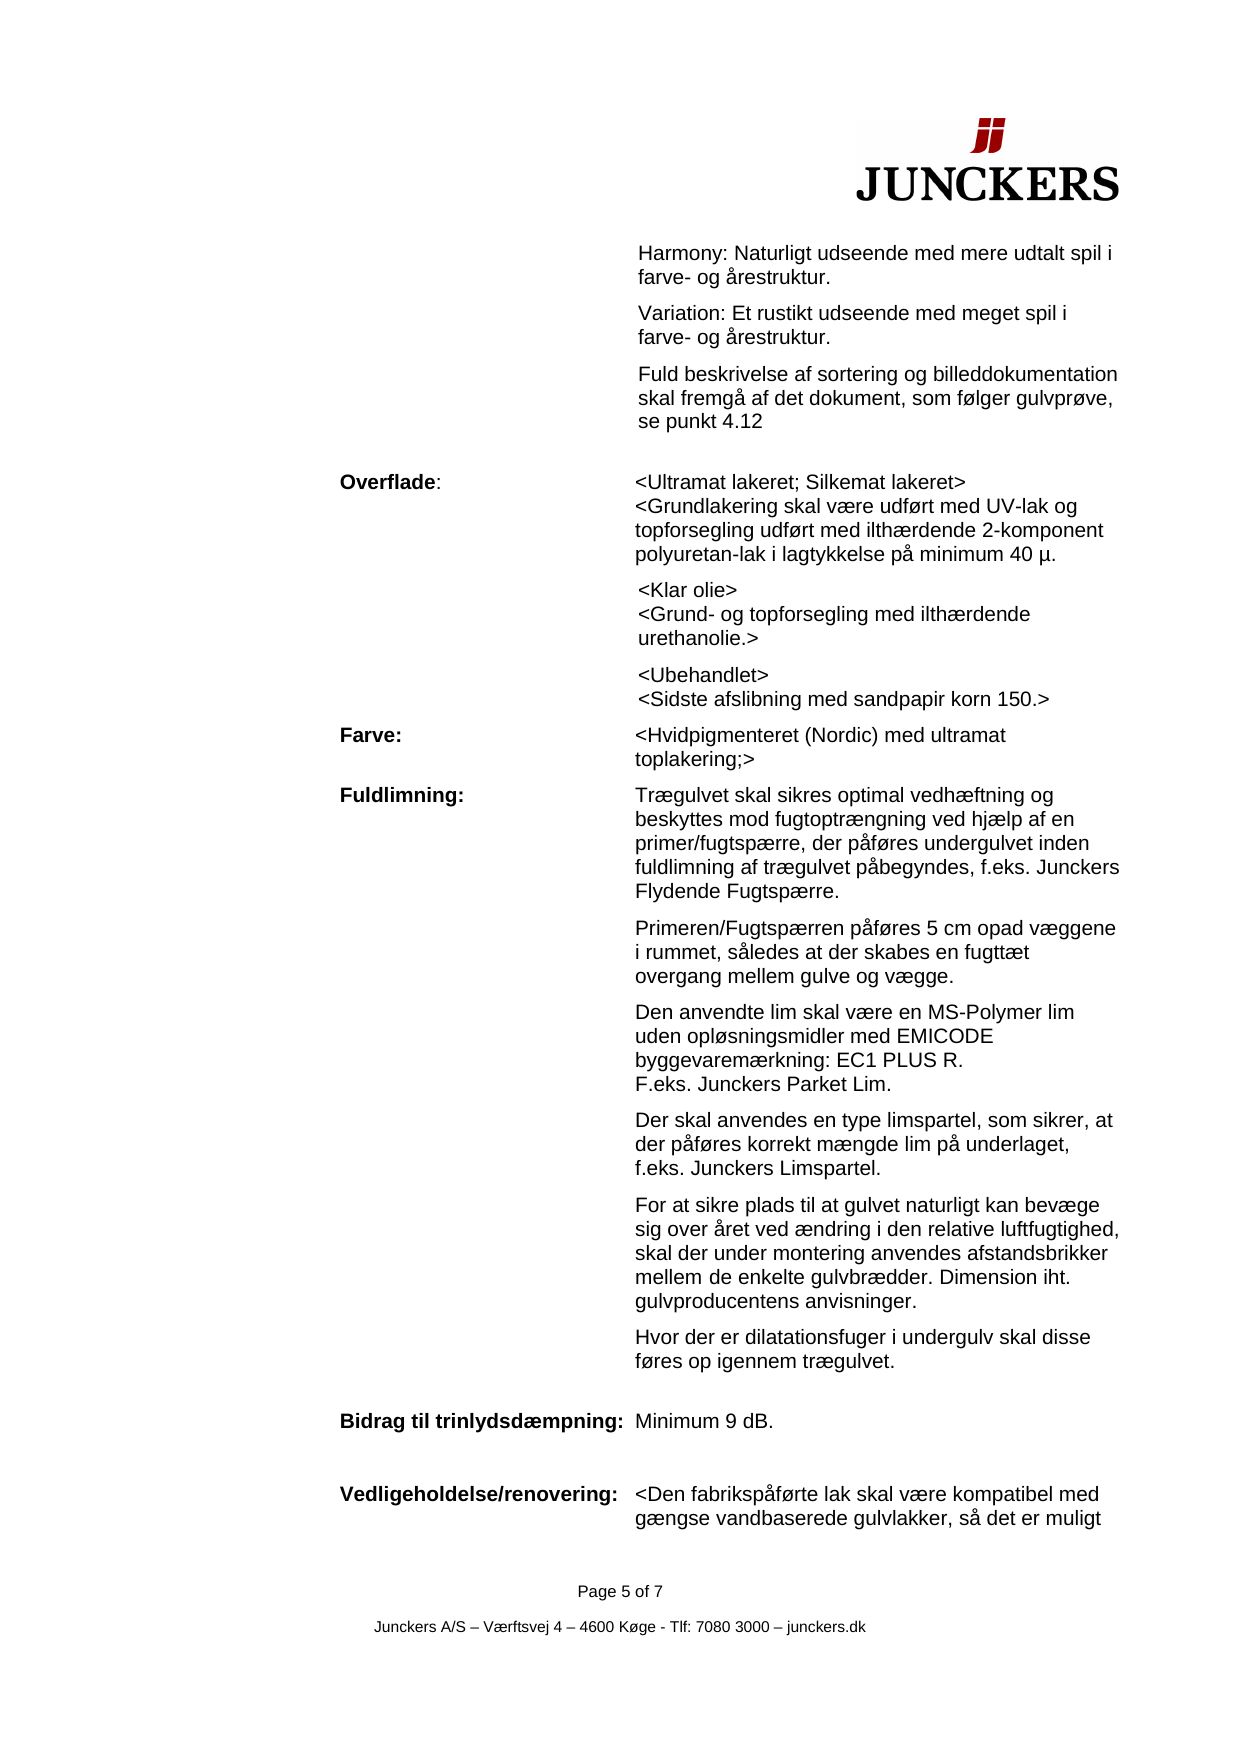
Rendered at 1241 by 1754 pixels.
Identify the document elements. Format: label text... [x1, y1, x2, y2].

text Fuldlimning: Trægulvet skal sikres optimal vedhæftning og beskyttes mod fugtoptrængning ved hjælp af en primer/fugtspærre, der påføres undergulvet inden fuldlimning af trægulvet påbegyndes, f.eks. Junckers Flydende Fugtspærre. [339, 783, 1122, 903]
text Farve: <Hvidpigmenteret (Nordic) med ultramat toplakering;> [339, 723, 1122, 771]
text Hvor der er dilatationsfuger i undergulv skal disse føres op igennem trægulvet. [339, 1325, 1122, 1373]
text Bidrag til trinlydsdæmpning: Minimum 9 dB. [339, 1409, 1122, 1433]
text Overflade: <Ultramat lakeret; Silkemat lakeret> <Grundlakering skal være udført med UV-lak og topforsegling udført med ilthærdende 2-komponent polyuretan-lak i lagtykkelse på minimum 40 µ. [339, 470, 1122, 566]
text Den anvendte lim skal være en MS-Polymer lim uden opløsningsmidler med EMICODE byggevaremærkning: EC1 PLUS R. F.eks. Junckers Parket Lim. [339, 1000, 1122, 1096]
text Fuld beskrivelse af sortering og billeddokumentation skal fremgå af det dokument, som følger gulvprøve, se punkt 4.12 [343, 361, 1122, 433]
text Primeren/Fugtspærren påføres 5 cm opad væggene i rummet, således at der skabes en fugttæt overgang mellem gulve og vægge. [339, 916, 1122, 987]
text <Klar olie> <Grund- og topforsegling med ilthærdende urethanolie.> [343, 578, 1122, 650]
text <Ubehandlet> <Sidste afslibning med sandpapir korn 150.> [343, 662, 1122, 710]
text Harmony: Naturligt udseende med mere udtalt spil i farve- og årestruktur. [343, 241, 1122, 288]
text Der skal anvendes en type limspartel, som sikrer, at der påføres korrekt mængde lim på underlaget, f.eks. Junckers Limspartel. [339, 1108, 1122, 1180]
text Variation: Et rustikt udseende med meget spil i farve- og årestruktur. [343, 301, 1122, 349]
picture [856, 118, 1119, 201]
text For at sikre plads til at gulvet naturligt kan bevæge sig over året ved ændring i den relative luftfugtighed, skal der under montering anvendes afstandsbrikker mellem de enkelte gulvbrædder. Dimension iht. gulvproducentens anvisninger. [339, 1193, 1122, 1312]
